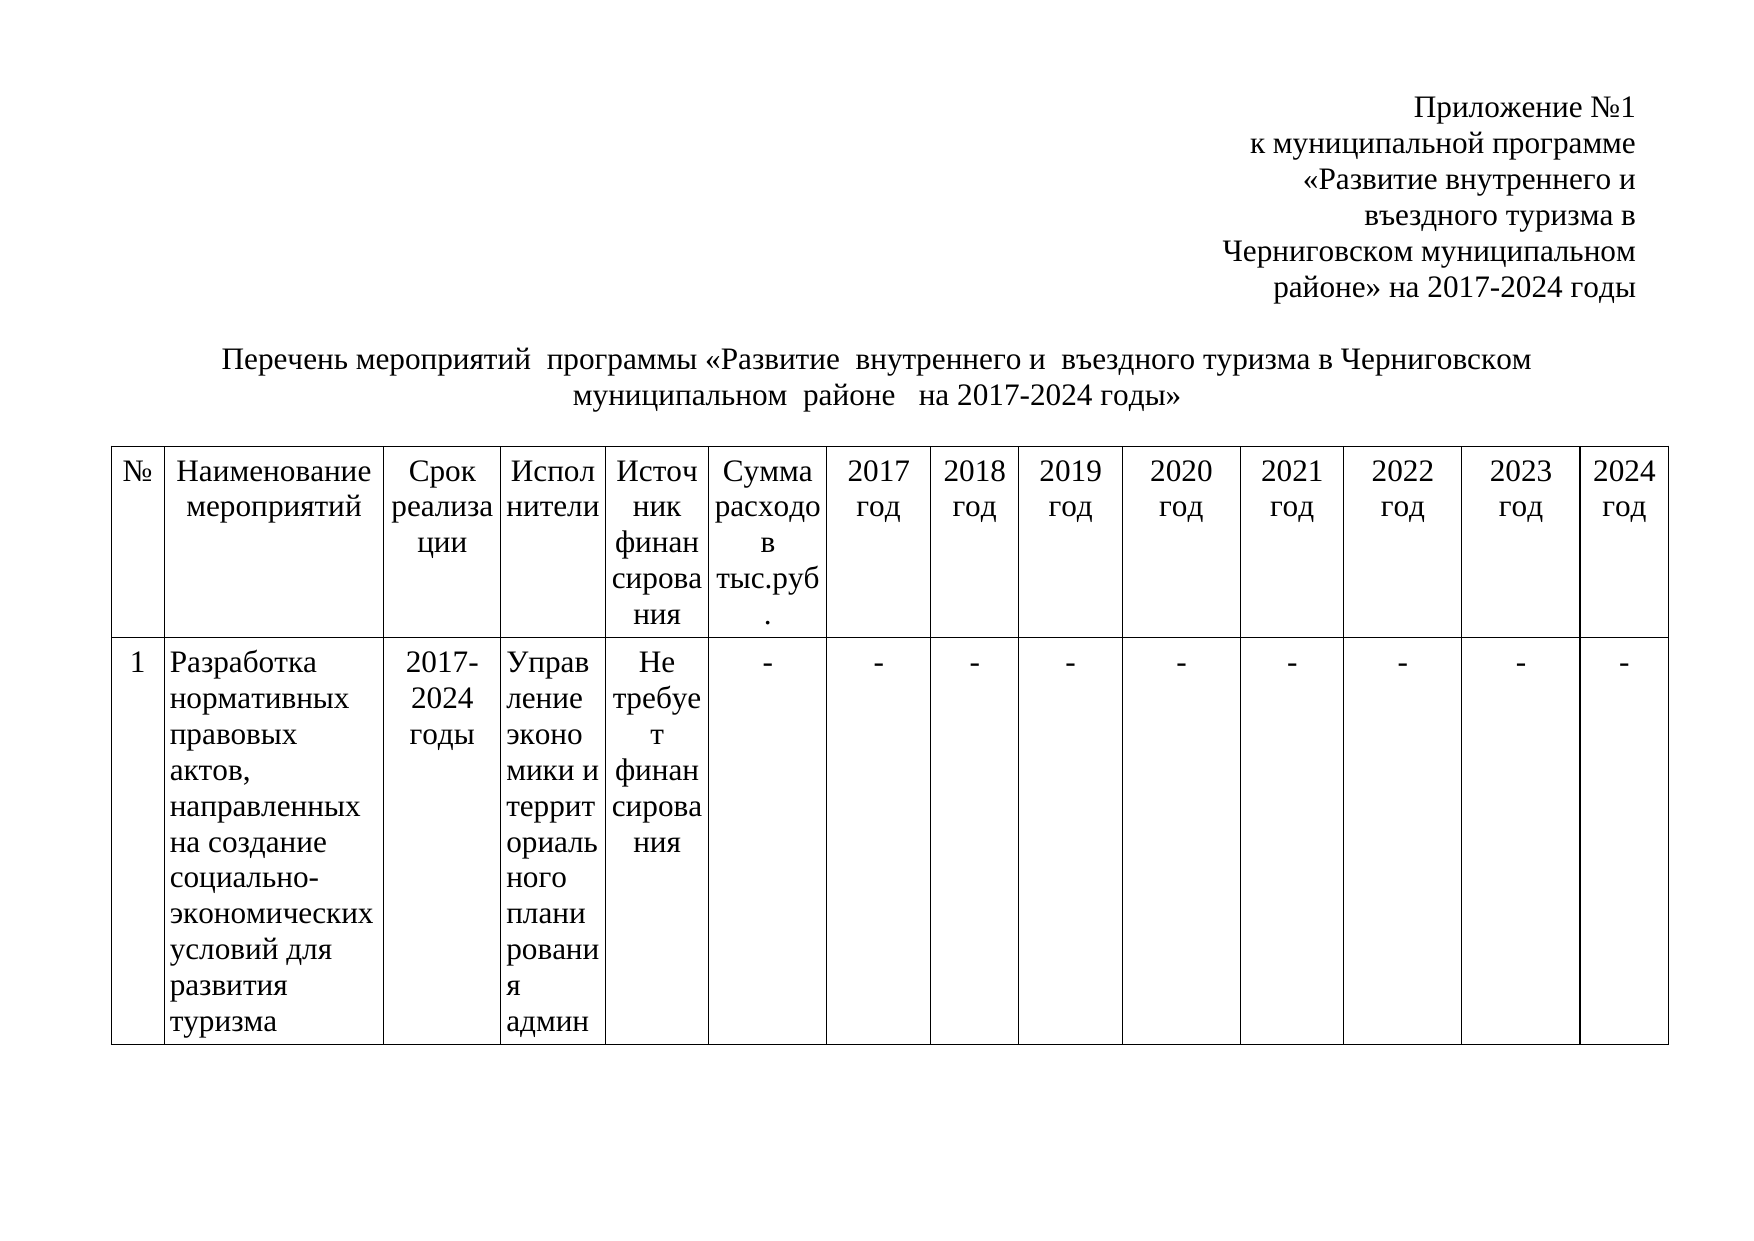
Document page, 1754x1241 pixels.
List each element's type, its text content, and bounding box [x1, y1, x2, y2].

table_cell - [709, 638, 826, 1044]
table_cell - [1344, 638, 1461, 1044]
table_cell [501, 638, 605, 1044]
table_cell - [1581, 638, 1668, 1044]
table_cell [606, 638, 708, 1044]
table_cell - [1019, 638, 1122, 1044]
table_header 2024 год [1581, 447, 1668, 637]
text районе» на 2017-2024 годы [118, 268, 1636, 304]
table_header 2018 год [931, 447, 1018, 637]
text «Развитие внутреннего и [118, 160, 1636, 196]
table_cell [165, 638, 383, 1044]
table_cell 1 [112, 638, 164, 1044]
table_header 2021 год [1241, 447, 1343, 637]
table_header 2023 год [1462, 447, 1579, 637]
table_cell - [1462, 638, 1579, 1044]
text Черниговском муниципальном [118, 232, 1636, 268]
text к муниципальной программе [118, 124, 1636, 160]
table_header 2017 год [827, 447, 930, 637]
table_header 2019 год [1019, 447, 1122, 637]
table_cell - [1123, 638, 1240, 1044]
table_header № [112, 447, 164, 637]
table_header 2022 год [1344, 447, 1461, 637]
table_header Наименование мероприятий [165, 447, 383, 637]
table_cell - [1241, 638, 1343, 1044]
table_cell - [931, 638, 1018, 1044]
text въездного туризма в [118, 196, 1636, 232]
text Приложение №1 [118, 88, 1636, 124]
table_header Источник финансирования [606, 447, 708, 637]
table_header 2020 год [1123, 447, 1240, 637]
table_header Сумма расходов тыс.руб. [709, 447, 826, 637]
table_header Исполнители [501, 447, 605, 637]
table_header Срок реализации [384, 447, 500, 637]
table_cell 2017-2024 годы [384, 638, 500, 1044]
table_cell - [827, 638, 930, 1044]
text Перечень мероприятий программы «Развитие внутреннего и въездного туризма в Черниговском муниципальном районе на 2017-2024 годы» [118, 340, 1636, 412]
